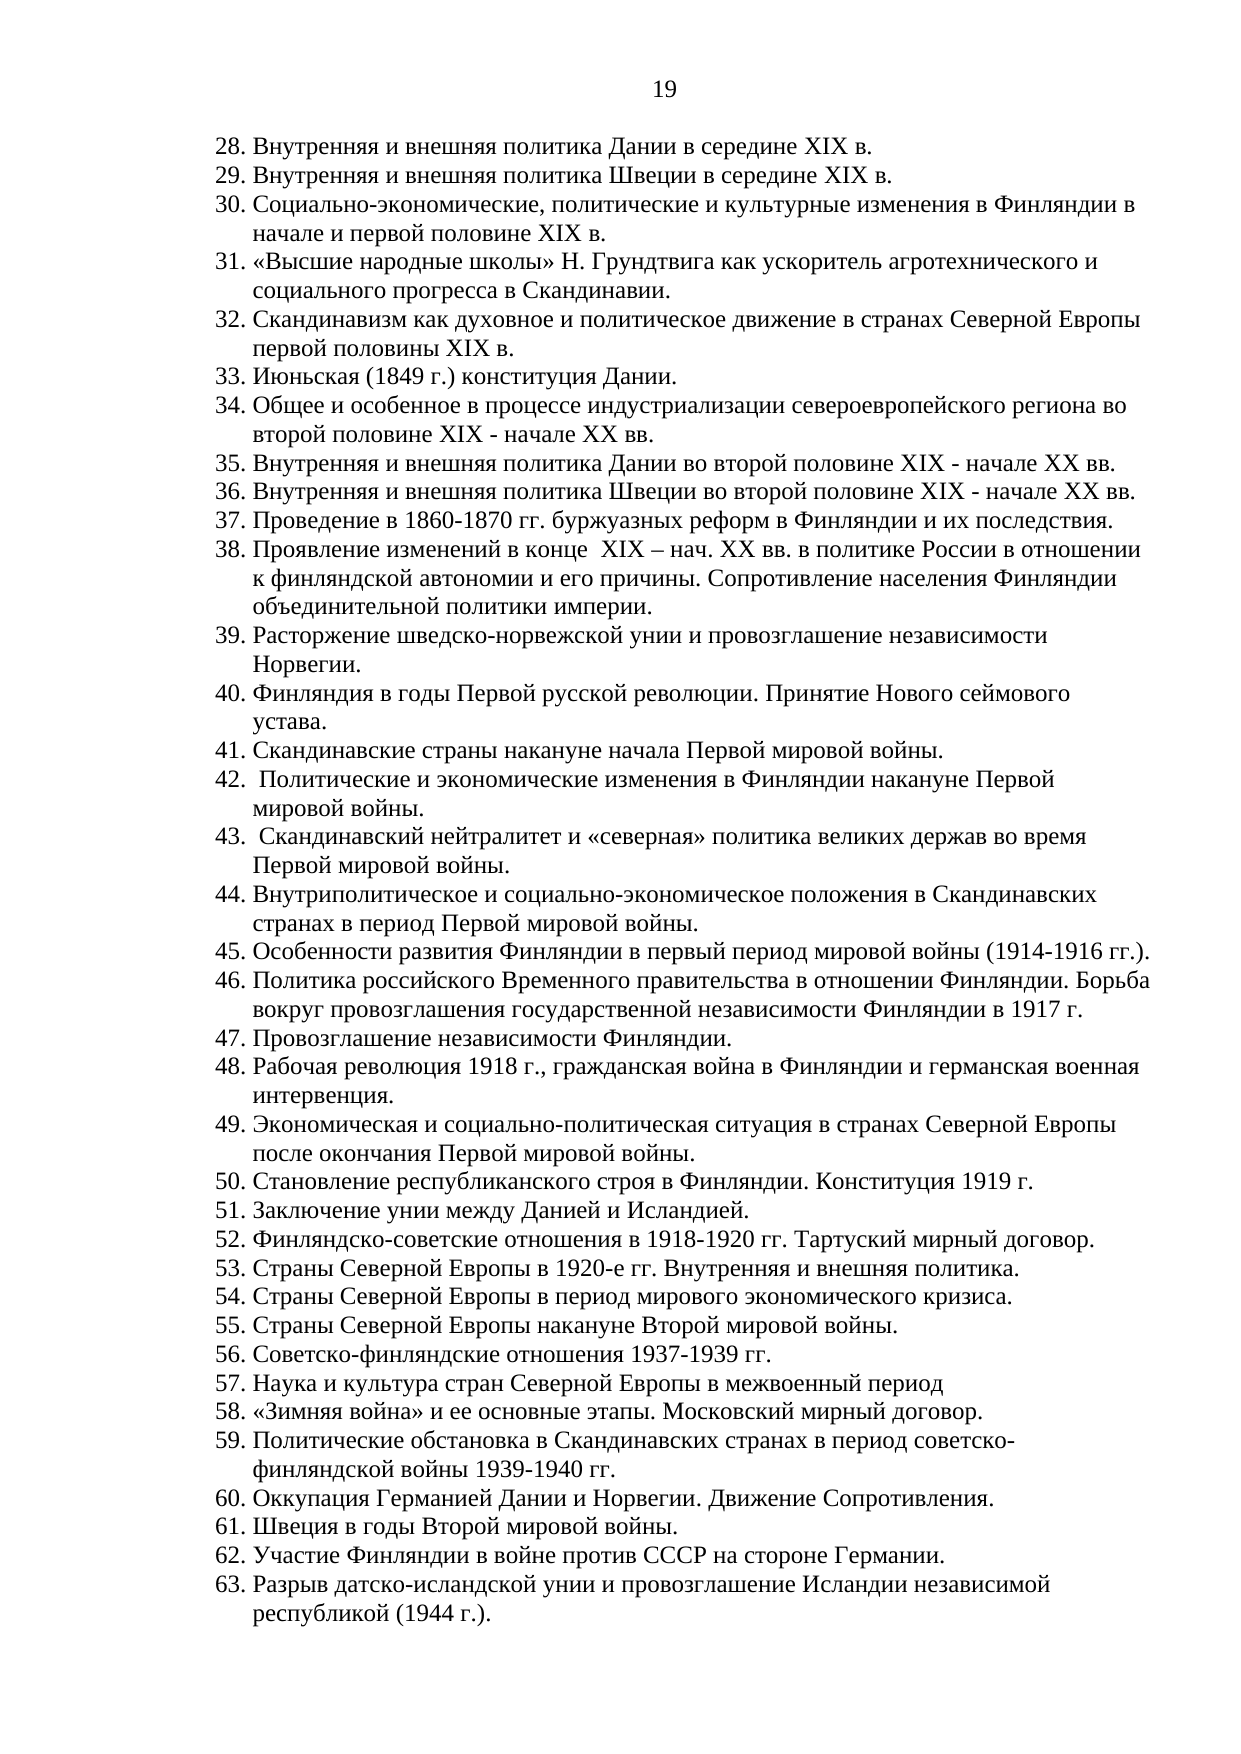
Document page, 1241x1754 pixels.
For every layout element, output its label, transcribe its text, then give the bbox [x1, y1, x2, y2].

list Провозглашение независимости Финляндии. [215, 1023, 1152, 1051]
list Политика российского Временного правительства в отношении Финляндии. Борьба вокруг провозглашения государственной независимости Финляндии в 1917 г. [215, 965, 1152, 1023]
list Внутренняя и внешняя политика Дании в середине XIX в. [215, 131, 1152, 160]
list Проявление изменений в конце XIX – нач. ХХ вв. в политике России в отношении к финляндской автономии и его причины. Сопротивление населения Финляндии объединительной политики империи. [215, 534, 1152, 620]
list Финляндско-советские отношения в 1918-1920 гг. Тартуский мирный договор. [215, 1224, 1152, 1253]
list Страны Северной Европы накануне Второй мировой войны. [215, 1310, 1152, 1339]
list «Высшие народные школы» Н. Грундтвига как ускоритель агротехнического и социального прогресса в Скандинавии. [215, 246, 1152, 304]
list Становление республиканского строя в Финляндии. Конституция 1919 г. [215, 1166, 1152, 1195]
list Внутриполитическое и социально-экономическое положения в Скандинавских странах в период Первой мировой войны. [215, 879, 1152, 936]
list Политические обстановка в Скандинавских странах в период советско-финляндской войны 1939-1940 гг. [215, 1425, 1152, 1483]
list Особенности развития Финляндии в первый период мировой войны (1914-1916 гг.). [215, 936, 1152, 965]
list Страны Северной Европы в 1920-е гг. Внутренняя и внешняя политика. [215, 1253, 1152, 1281]
list Внутренняя и внешняя политика Дании во второй половине ХIХ - начале ХХ вв. [215, 448, 1152, 476]
list Экономическая и социально-политическая ситуация в странах Северной Европы после окончания Первой мировой войны. [215, 1109, 1152, 1166]
list Швеция в годы Второй мировой войны. [215, 1511, 1152, 1540]
list Внутренняя и внешняя политика Швеции в середине XIX в. [215, 160, 1152, 189]
list Страны Северной Европы в период мирового экономического кризиса. [215, 1281, 1152, 1310]
list Июньская (1849 г.) конституция Дании. [215, 361, 1152, 390]
list Рабочая революция 1918 г., гражданская война в Финляндии и германская военная интервенция. [215, 1051, 1152, 1109]
list Советско-финляндские отношения 1937-1939 гг. [215, 1339, 1152, 1368]
list Скандинавизм как духовное и политическое движение в странах Северной Европы первой половины ХIХ в. [215, 304, 1152, 361]
list Политические и экономические изменения в Финляндии накануне Первой мировой войны. [215, 764, 1152, 821]
list Внутренняя и внешняя политика Швеции во второй половине ХIХ - начале ХХ вв. [215, 476, 1152, 505]
list Оккупация Германией Дании и Норвегии. Движение Сопротивления. [215, 1483, 1152, 1511]
list Расторжение шведско-норвежской унии и провозглашение независимости Норвегии. [215, 620, 1152, 678]
list Скандинавский нейтралитет и «северная» политика великих держав во время Первой мировой войны. [215, 821, 1152, 879]
list Наука и культура стран Северной Европы в межвоенный период [215, 1368, 1152, 1396]
list Социально-экономические, политические и культурные изменения в Финляндии в начале и первой половине XIX в. [215, 189, 1152, 246]
list Общее и особенное в процессе индустриализации североевропейского региона во второй половине ХIХ - начале ХХ вв. [215, 390, 1152, 448]
list Финляндия в годы Первой русской революции. Принятие Нового сеймового устава. [215, 678, 1152, 735]
list Заключение унии между Данией и Исландией. [215, 1195, 1152, 1224]
list Скандинавские страны накануне начала Первой мировой войны. [215, 735, 1152, 764]
list «Зимняя война» и ее основные этапы. Московский мирный договор. [215, 1396, 1152, 1425]
list Участие Финляндии в войне против СССР на стороне Германии. [215, 1540, 1152, 1569]
list Проведение в 1860-1870 гг. буржуазных реформ в Финляндии и их последствия. [215, 505, 1152, 534]
list Разрыв датско-исландской унии и провозглашение Исландии независимой республикой (1944 г.). [215, 1569, 1152, 1626]
